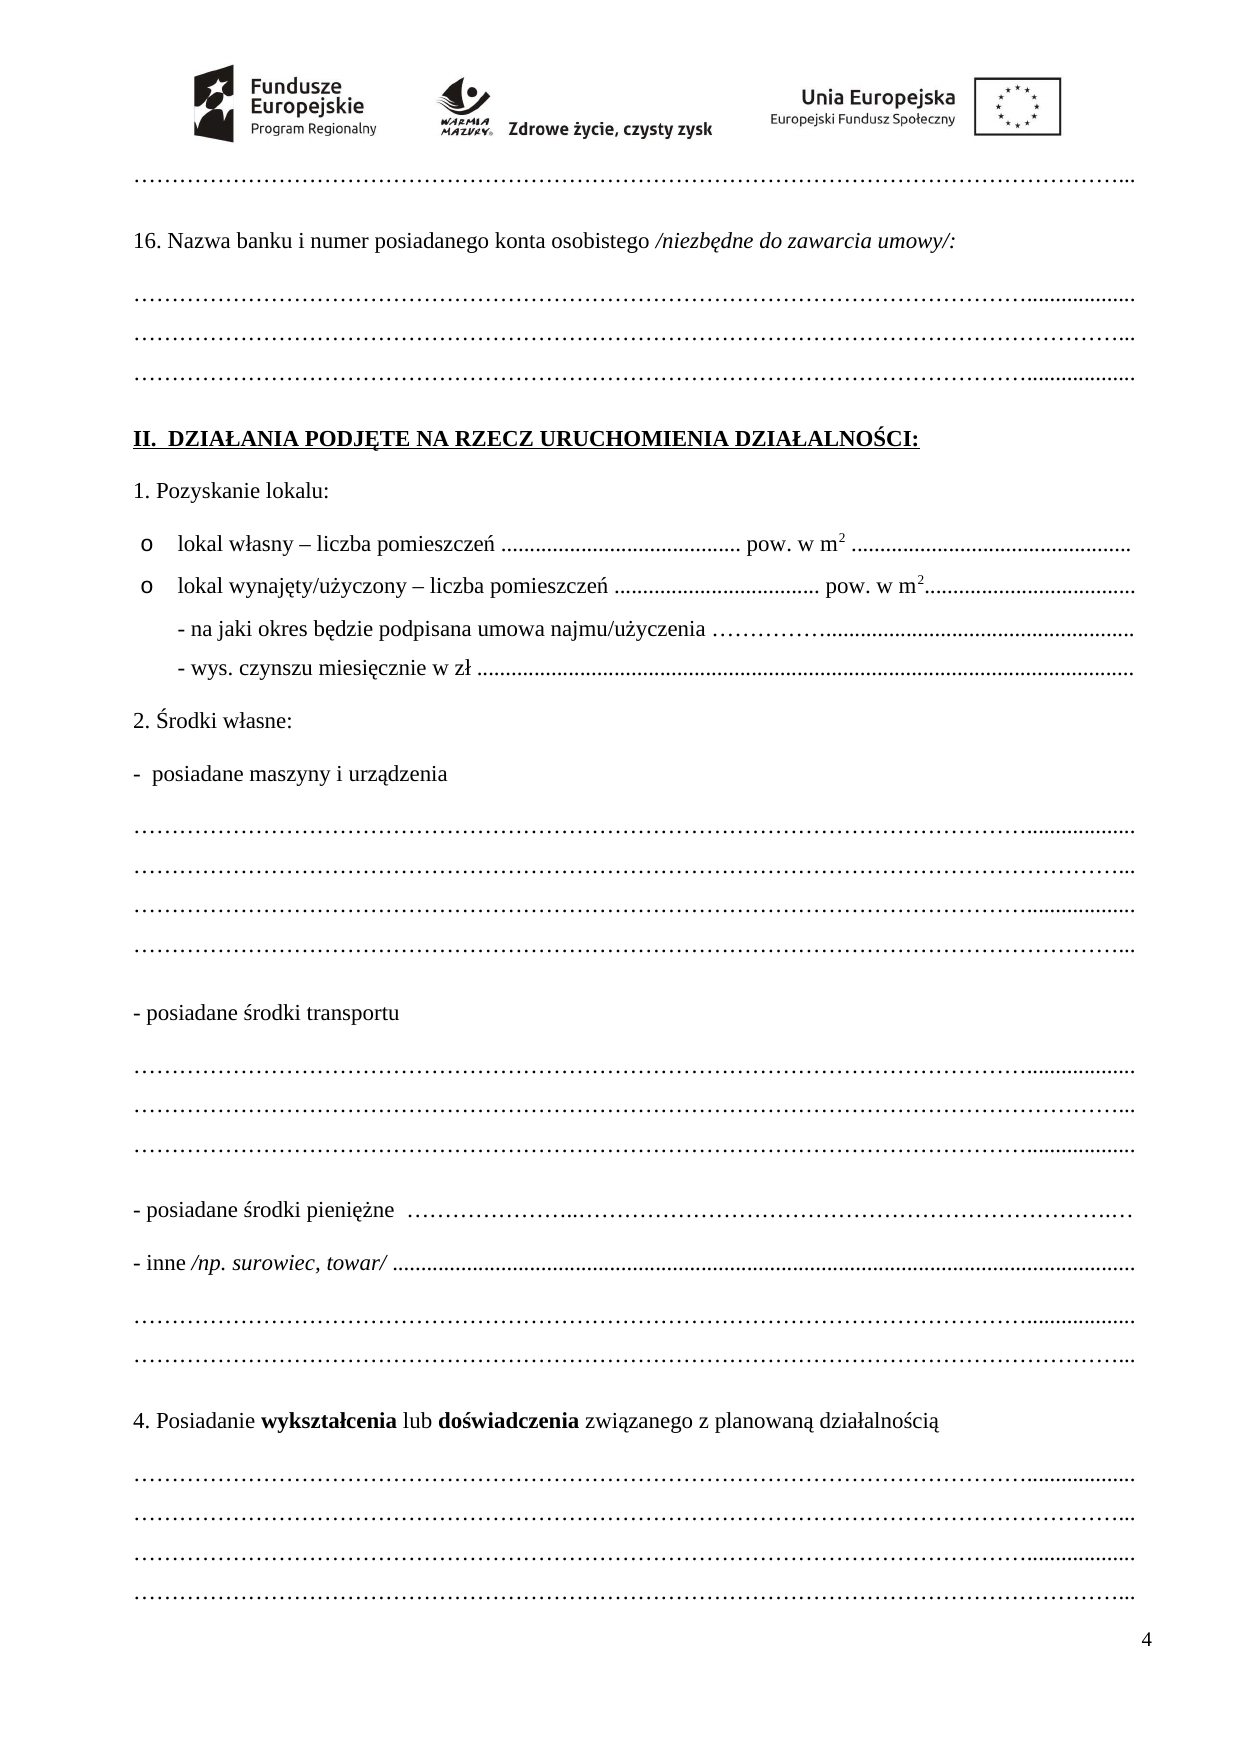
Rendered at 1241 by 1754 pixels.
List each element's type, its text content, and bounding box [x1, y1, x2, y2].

text - inne /np. surowiec, towar/ .................................................................................................................................. [133, 1249, 1152, 1276]
text …………………………………………………………………………………………………………………... [133, 1578, 1152, 1605]
text …………………………………………………………………………………………………………………... [133, 1341, 1152, 1368]
text - posiadane maszyny i urządzenia [133, 759, 1152, 786]
text ………………………………………………………………………………………………………................... [133, 812, 1152, 839]
text 1. Pozyskanie lokalu: [133, 477, 1152, 504]
text - posiadane środki pieniężne …………………..…………………………………………………………….… [133, 1196, 1152, 1223]
text 2. Środki własne: [133, 707, 1152, 733]
text …………………………………………………………………………………………………………………... [133, 319, 1152, 346]
text ………………………………………………………………………………………………………................... [133, 280, 1152, 306]
text ………………………………………………………………………………………………………................... [133, 1302, 1152, 1328]
text 16. Nazwa banku i numer posiadanego konta osobistego /niezbędne do zawarcia umowy/: [133, 227, 1152, 253]
text ………………………………………………………………………………………………………................... [133, 1539, 1152, 1565]
text ………………………………………………………………………………………………………................... [133, 1131, 1152, 1157]
text 4. Posiadanie wykształcenia lub doświadczenia związanego z planowaną działalnością [133, 1407, 1152, 1433]
list lokal własny – liczba pomieszczeń .......................................... pow. w m2 ................................................. [140, 530, 1152, 558]
text …………………………………………………………………………………………………………………... [133, 161, 1152, 188]
picture [174, 44, 1081, 162]
text …………………………………………………………………………………………………………………... [133, 1091, 1152, 1117]
text …………………………………………………………………………………………………………………... [133, 852, 1152, 878]
text - posiadane środki transportu [133, 999, 1152, 1025]
text - wys. czynszu miesięcznie w zł ................................................................................................................... [177, 654, 1152, 681]
list lokal wynajęty/użyczony – liczba pomieszczeń .................................... pow. w m2..................................... [140, 572, 1152, 601]
text …………………………………………………………………………………………………………………... [133, 931, 1152, 957]
text - na jaki okres będzie podpisana umowa najmu/użyczenia ……………...................................................... [177, 615, 1152, 641]
text ………………………………………………………………………………………………………................... [133, 1052, 1152, 1078]
text …………………………………………………………………………………………………………………... [133, 1499, 1152, 1526]
text II. DZIAŁANIA PODJĘTE NA RZECZ URUCHOMIENIA DZIAŁALNOŚCI: [133, 425, 1152, 451]
text ………………………………………………………………………………………………………................... [133, 891, 1152, 918]
text ………………………………………………………………………………………………………................... [133, 359, 1152, 385]
text ………………………………………………………………………………………………………................... [133, 1460, 1152, 1486]
